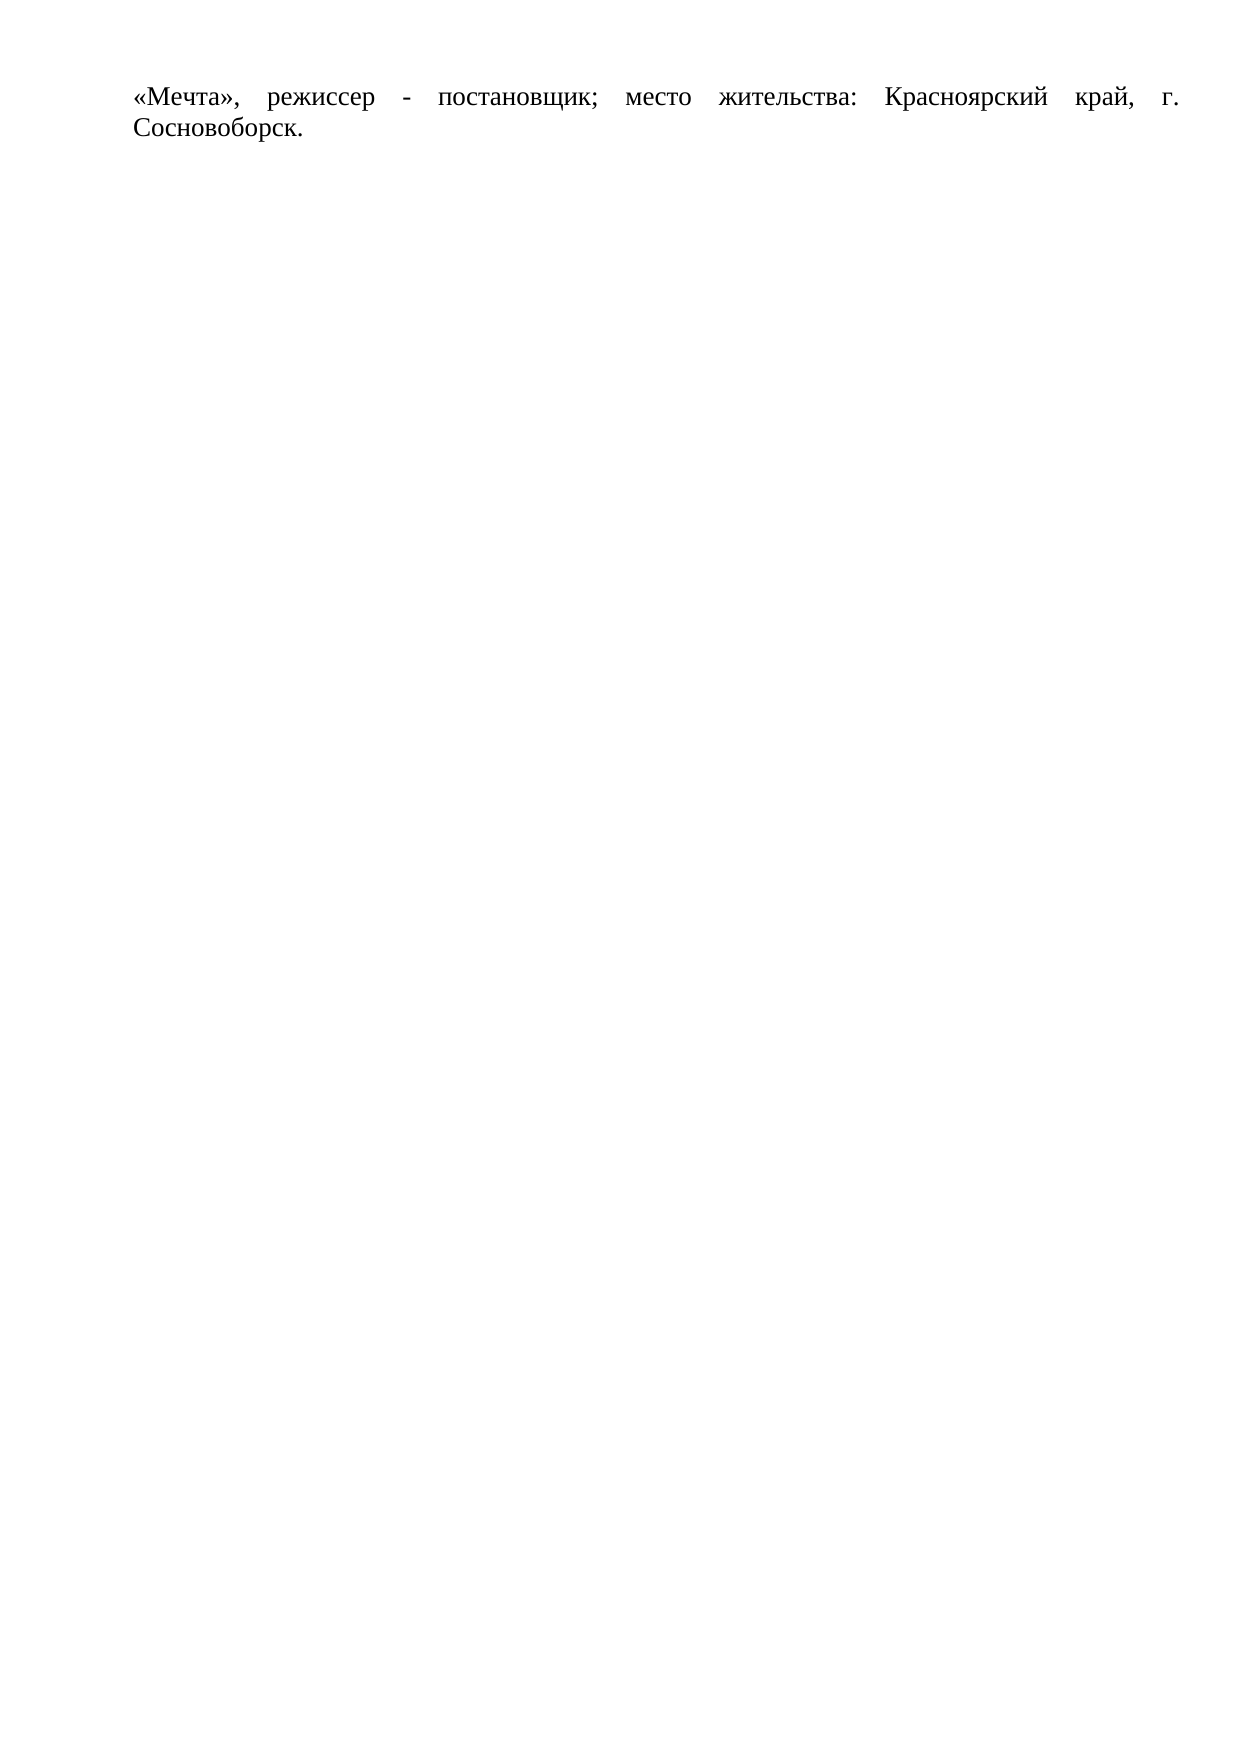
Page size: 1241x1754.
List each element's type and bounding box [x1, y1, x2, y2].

list [133, 80, 1181, 142]
